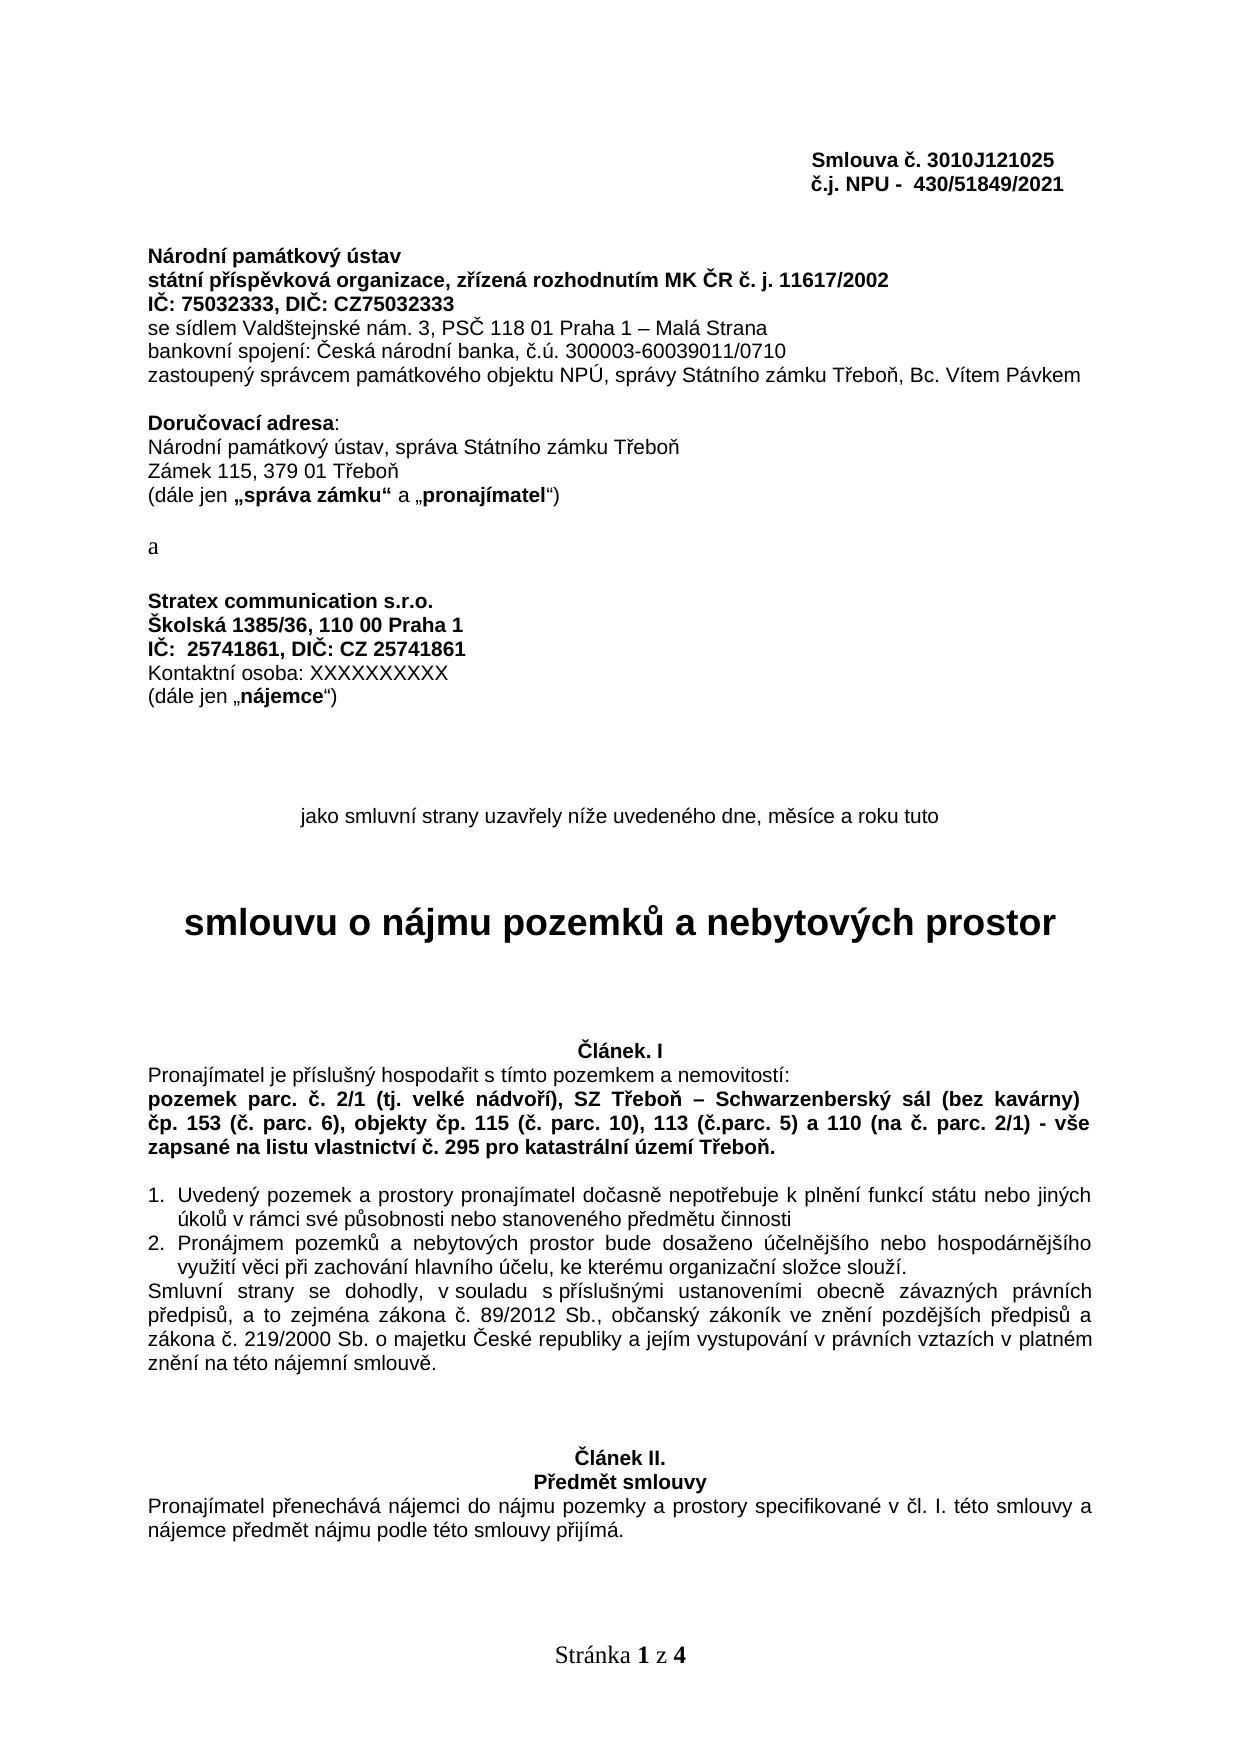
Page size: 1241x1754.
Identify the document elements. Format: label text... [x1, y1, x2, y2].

text Předmět smlouvy [148, 1470, 1093, 1494]
text Článek II. [148, 1446, 1093, 1470]
text se sídlem Valdštejnské nám. 3, PSČ 118 01 Praha 1 – Malá Strana [148, 315, 1093, 339]
text státní příspěvková organizace, zřízená rozhodnutím MK ČR č. j. 11617/2002 [148, 267, 1093, 291]
text Pronajímatel přenechává nájemci do nájmu pozemky a prostory specifikované v čl. I. této smlouvy a nájemce předmět nájmu podle této smlouvy přijímá. [148, 1494, 1093, 1542]
text IČ: 75032333, DIČ: CZ75032333 [148, 291, 1093, 315]
text zastoupený správcem památkového objektu NPÚ, správy Státního zámku Třeboň, Bc. Vítem Pávkem [148, 363, 1093, 387]
text bankovní spojení: Česká národní banka, č.ú. 300003-60039011/0710 [148, 339, 1093, 363]
text Školská 1385/36, 110 00 Praha 1 [148, 612, 1093, 636]
text (dále jen „správa zámku“ a „pronajímatel“) [148, 483, 1093, 507]
text č.j. NPU - 430/51849/2021 [148, 172, 1093, 196]
text (dále jen „nájemce“) [148, 684, 1093, 708]
list Uvedený pozemek a prostory pronajímatel dočasně nepotřebuje k plnění funkcí státu nebo jiných úkolů v rámci své působnosti nebo stanoveného předmětu činnosti [148, 1183, 1093, 1231]
text pozemek parc. č. 2/1 (tj. velké nádvoří), SZ Třeboň – Schwarzenberský sál (bez kavárny) čp. 153 (č. parc. 6), objekty čp. 115 (č. parc. 10), 113 (č.parc. 5) a 110 (na č. parc. 2/1) - vše zapsané na listu vlastnictví č. 295 pro katastrální území Třeboň. [148, 1087, 1093, 1159]
text Pronajímatel je příslušný hospodařit s tímto pozemkem a nemovitostí: [148, 1063, 1093, 1087]
text Národní památkový ústav [148, 243, 1093, 267]
text Stratex communication s.r.o. [148, 588, 1093, 612]
text Kontaktní osoba: XXXXXXXXXX [148, 660, 1093, 684]
text Článek. I [148, 1039, 1093, 1063]
list Pronájmem pozemků a nebytových prostor bude dosaženo účelnějšího nebo hospodárnějšího využití věci při zachování hlavního účelu, ke kterému organizační složce slouží. [148, 1231, 1093, 1278]
text jako smluvní strany uzavřely níže uvedeného dne, měsíce a roku tuto [148, 804, 1093, 828]
text Smluvní strany se dohodly, v souladu s příslušnými ustanoveními obecně závazných právních předpisů, a to zejména zákona č. 89/2012 Sb., občanský zákoník ve znění pozdějších předpisů a zákona č. 219/2000 Sb. o majetku České republiky a jejím vystupování v právních vztazích v platném znění na této nájemní smlouvě. [148, 1278, 1093, 1374]
text Zámek 115, 379 01 Třeboň [148, 459, 1093, 483]
text IČ: 25741861, DIČ: CZ 25741861 [148, 636, 1093, 660]
text Doručovací adresa: [148, 411, 1093, 435]
text a [148, 531, 1093, 560]
text smlouvu o nájmu pozemků a nebytových prostor [148, 900, 1093, 943]
text Smlouva č. 3010J121025 [811, 148, 1093, 172]
text Národní památkový ústav, správa Státního zámku Třeboň [148, 435, 1093, 459]
